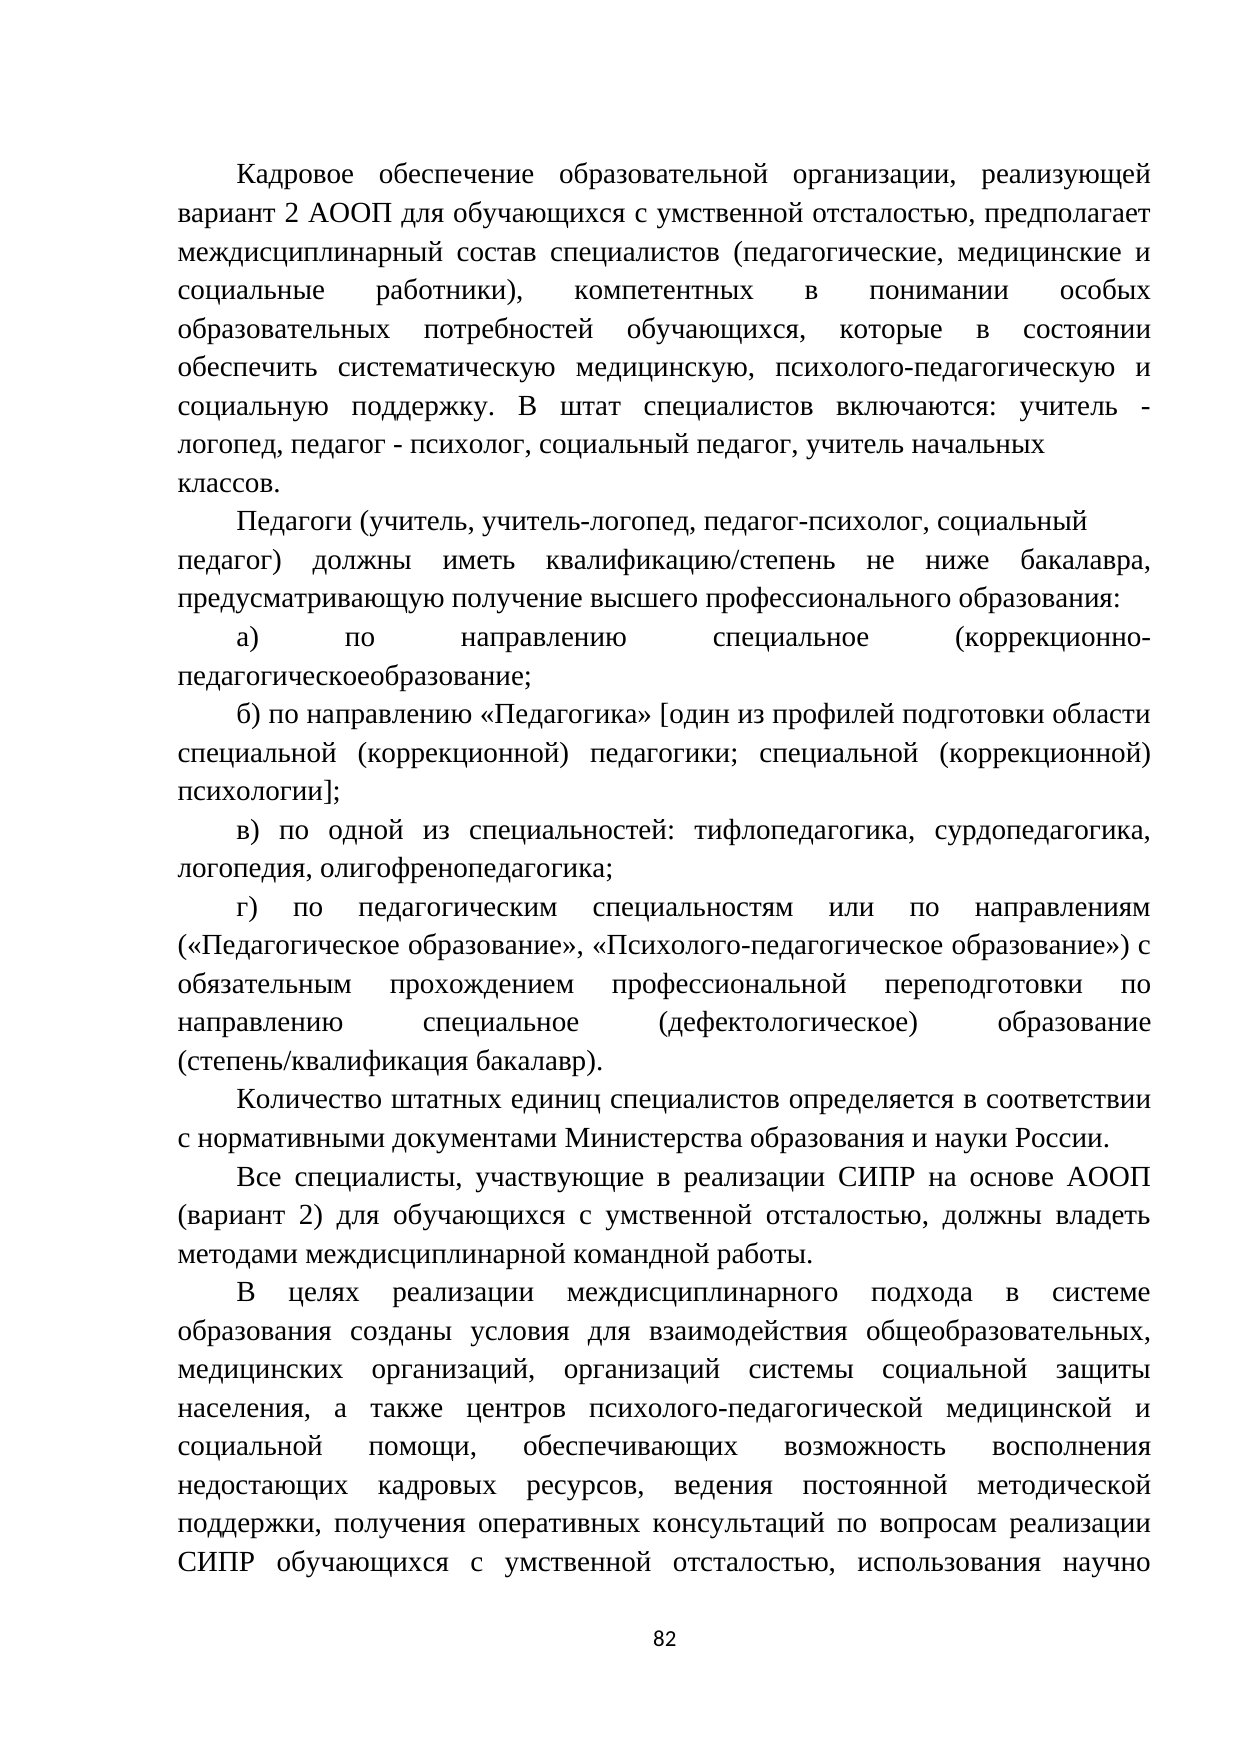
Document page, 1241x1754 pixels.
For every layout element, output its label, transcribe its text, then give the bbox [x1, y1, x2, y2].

text Кадровое обеспечение образовательной организации, реализующей вариант 2 АООП для обучающихся с умственной отсталостью, предполагает междисциплинарный состав специалистов (педагогические, медицинские и социальные работники), компетентных в понимании особых образовательных потребностей обучающихся, которые в состоянии обеспечить систематическую медицинскую, психолого-педагогическую и социальную поддержку. В штат специалистов включаются: учитель - логопед, педагог - психолог, социальный педагог, учитель начальных [177, 157, 1152, 460]
text Все специалисты, участвующие в реализации СИПР на основе АООП (вариант 2) для обучающихся с умственной отсталостью, должны владеть методами междисциплинарной командной работы. [177, 1159, 1152, 1269]
text б) по направлению «Педагогика» [один из профилей подготовки области специальной (коррекционной) педагогики; специальной (коррекционной) психологии]; [177, 696, 1152, 807]
text а) по направлению специальное (коррекционно-педагогическоеобразование; [177, 619, 1152, 691]
text Количество штатных единиц специалистов определяется в соответствии с нормативными документами Министерства образования и науки России. [177, 1082, 1152, 1154]
text педагог) должны иметь квалификацию/степень не ниже бакалавра, предусматривающую получение высшего профессионального образования: [177, 542, 1152, 614]
text классов. [177, 465, 1152, 498]
text г) по педагогическим специальностям или по направлениям («Педагогическое образование», «Психолого-педагогическое образование») с обязательным прохождением профессиональной переподготовки по направлению специальное (дефектологическое) образование (степень/квалификация бакалавр). [177, 889, 1152, 1077]
text Педагоги (учитель, учитель-логопед, педагог-психолог, социальный [177, 503, 1152, 537]
text в) по одной из специальностей: тифлопедагогика, сурдопедагогика, логопедия, олигофренопедагогика; [177, 812, 1152, 884]
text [177, 1274, 1152, 1578]
